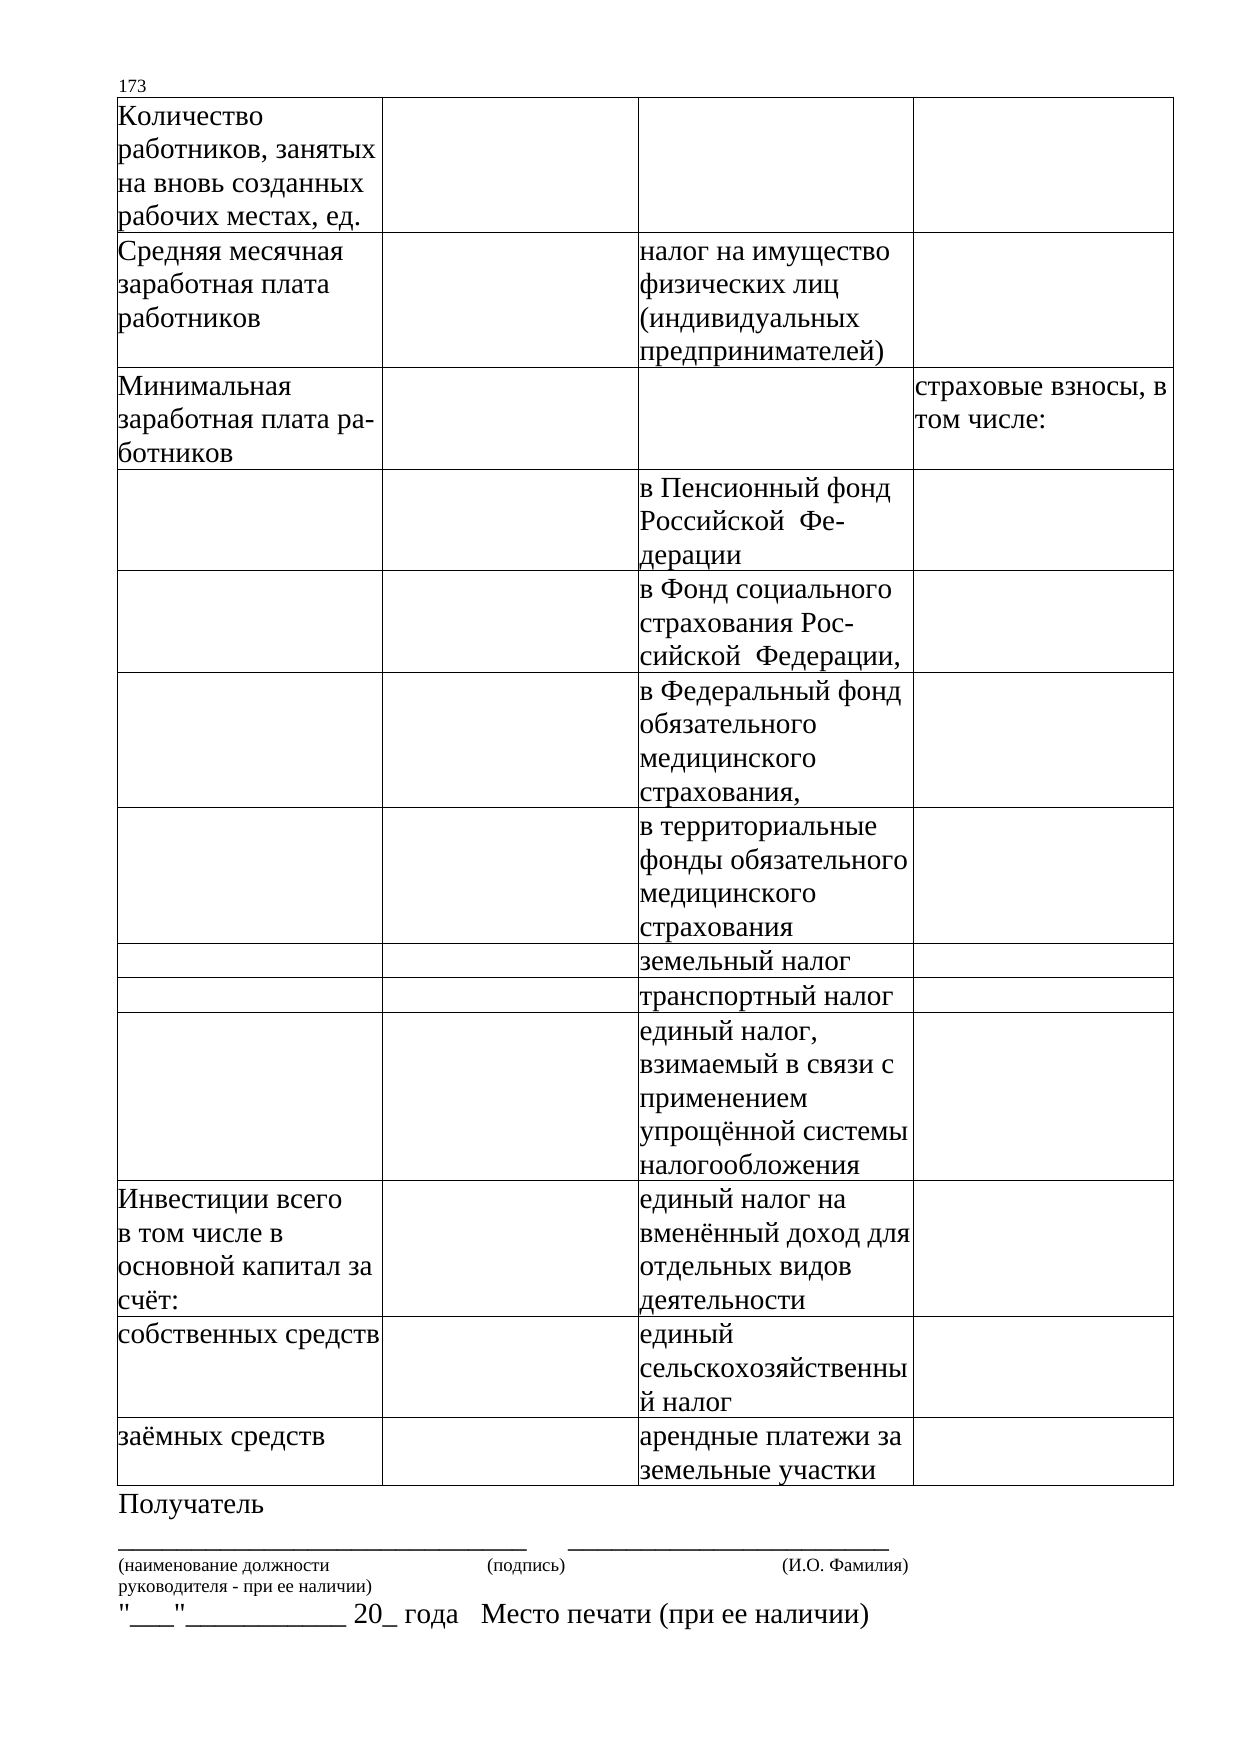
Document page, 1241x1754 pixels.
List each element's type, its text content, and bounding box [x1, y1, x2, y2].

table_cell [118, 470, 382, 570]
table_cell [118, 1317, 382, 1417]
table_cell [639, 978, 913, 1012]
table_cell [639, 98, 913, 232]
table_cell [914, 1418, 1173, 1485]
text ____________________________ ______________________ [118, 1520, 1165, 1553]
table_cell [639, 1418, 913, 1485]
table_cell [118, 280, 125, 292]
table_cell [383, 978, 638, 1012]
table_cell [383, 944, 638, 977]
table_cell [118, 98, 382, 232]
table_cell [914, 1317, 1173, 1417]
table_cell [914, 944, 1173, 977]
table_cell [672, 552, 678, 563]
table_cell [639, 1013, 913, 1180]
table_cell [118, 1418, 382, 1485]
text "___"___________ 20_ года Место печати (при ее наличии) [118, 1597, 1165, 1630]
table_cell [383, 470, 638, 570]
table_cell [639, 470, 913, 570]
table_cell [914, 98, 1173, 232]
text (наименование должности (подпись) (И.О. Фамилия) [118, 1553, 1165, 1575]
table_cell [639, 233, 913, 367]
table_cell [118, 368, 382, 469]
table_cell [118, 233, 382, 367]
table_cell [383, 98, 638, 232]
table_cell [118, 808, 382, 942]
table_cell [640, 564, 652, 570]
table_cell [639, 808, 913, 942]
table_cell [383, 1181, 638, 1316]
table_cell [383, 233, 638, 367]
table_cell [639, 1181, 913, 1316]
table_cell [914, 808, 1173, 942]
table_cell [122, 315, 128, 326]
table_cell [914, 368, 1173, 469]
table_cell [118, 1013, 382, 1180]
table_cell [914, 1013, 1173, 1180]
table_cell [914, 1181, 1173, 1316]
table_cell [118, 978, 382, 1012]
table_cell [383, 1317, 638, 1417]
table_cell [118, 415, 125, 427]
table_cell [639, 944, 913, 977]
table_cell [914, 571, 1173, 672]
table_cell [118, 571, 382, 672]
text Получатель [118, 1486, 1165, 1520]
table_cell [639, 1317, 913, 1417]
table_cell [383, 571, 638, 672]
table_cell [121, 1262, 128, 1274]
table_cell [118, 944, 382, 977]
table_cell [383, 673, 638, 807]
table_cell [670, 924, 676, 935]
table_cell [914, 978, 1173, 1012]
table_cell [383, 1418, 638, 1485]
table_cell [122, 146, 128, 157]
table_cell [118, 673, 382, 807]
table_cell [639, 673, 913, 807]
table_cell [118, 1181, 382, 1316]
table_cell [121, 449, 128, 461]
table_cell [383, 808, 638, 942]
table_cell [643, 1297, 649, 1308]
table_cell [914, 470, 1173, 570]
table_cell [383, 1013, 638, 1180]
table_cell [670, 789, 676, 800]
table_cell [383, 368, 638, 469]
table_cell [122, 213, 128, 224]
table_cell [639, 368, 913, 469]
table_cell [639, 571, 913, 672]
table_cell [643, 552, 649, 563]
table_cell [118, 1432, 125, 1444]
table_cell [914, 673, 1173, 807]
text руководителя - при ее наличии) [118, 1575, 1165, 1597]
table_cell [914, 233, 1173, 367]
